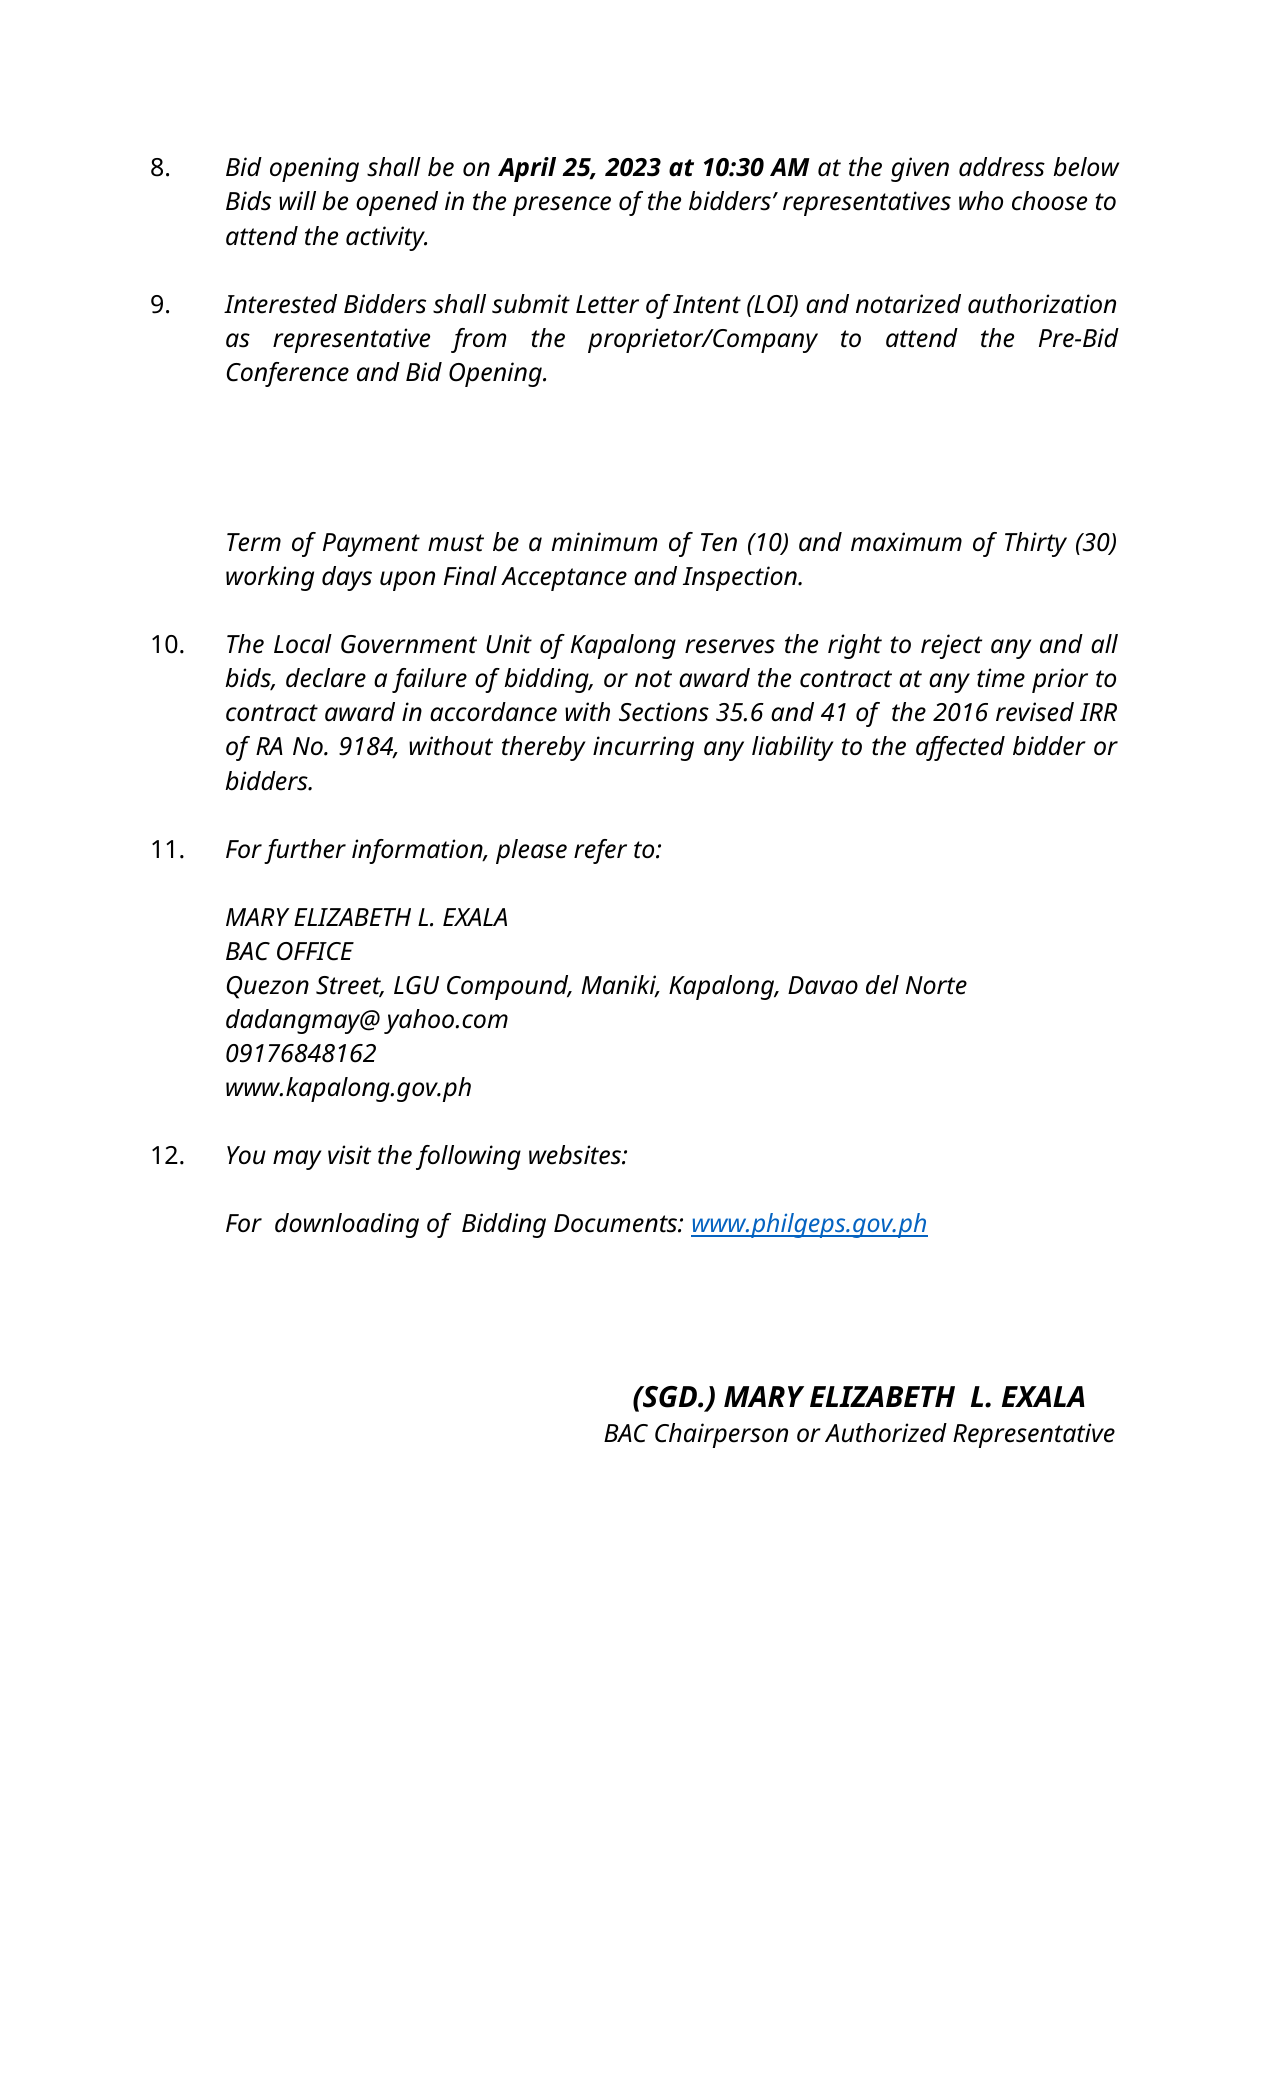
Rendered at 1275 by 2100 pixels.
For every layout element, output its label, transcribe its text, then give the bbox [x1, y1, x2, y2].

text (SGD.) MARY ELIZABETH L. EXALA [600, 1376, 1122, 1416]
list For further information, please refer to: [150, 831, 1122, 865]
text www.kapalong.gov.ph [225, 1070, 1122, 1104]
text MARY ELIZABETH L. EXALA [225, 899, 1122, 933]
text 09176848162 [225, 1036, 1122, 1070]
text Quezon Street, LGU Compound, Maniki, Kapalong, Davao del Norte [225, 967, 1122, 1002]
text BAC Chairperson or Authorized Representative [600, 1416, 1122, 1450]
text BAC OFFICE [225, 933, 1122, 967]
list Bid opening shall be on April 25, 2023 at 10:30 AM at the given address below Bids will be opened in the presence of the bidders’ representatives who choose to attend the activity. [150, 150, 1122, 252]
text Term of Payment must be a minimum of Ten (10) and maximum of Thirty (30) working days upon Final Acceptance and Inspection. [225, 525, 1122, 593]
text dadangmay@ yahoo.com [225, 1002, 1122, 1036]
text For downloading of Bidding Documents: www.philgeps.gov.ph [225, 1206, 1122, 1240]
list The Local Government Unit of Kapalong reserves the right to reject any and all bids, declare a failure of bidding, or not award the contract at any time prior to contract award in accordance with Sections 35.6 and 41 of the 2016 revised IRR of RA No. 9184, without thereby incurring any liability to the affected bidder or bidders. [150, 627, 1122, 797]
list Interested Bidders shall submit Letter of Intent (LOI) and notarized authorization as representative from the proprietor/Company to attend the Pre-Bid Conference and Bid Opening. [150, 286, 1122, 388]
list You may visit the following websites: [150, 1138, 1122, 1172]
